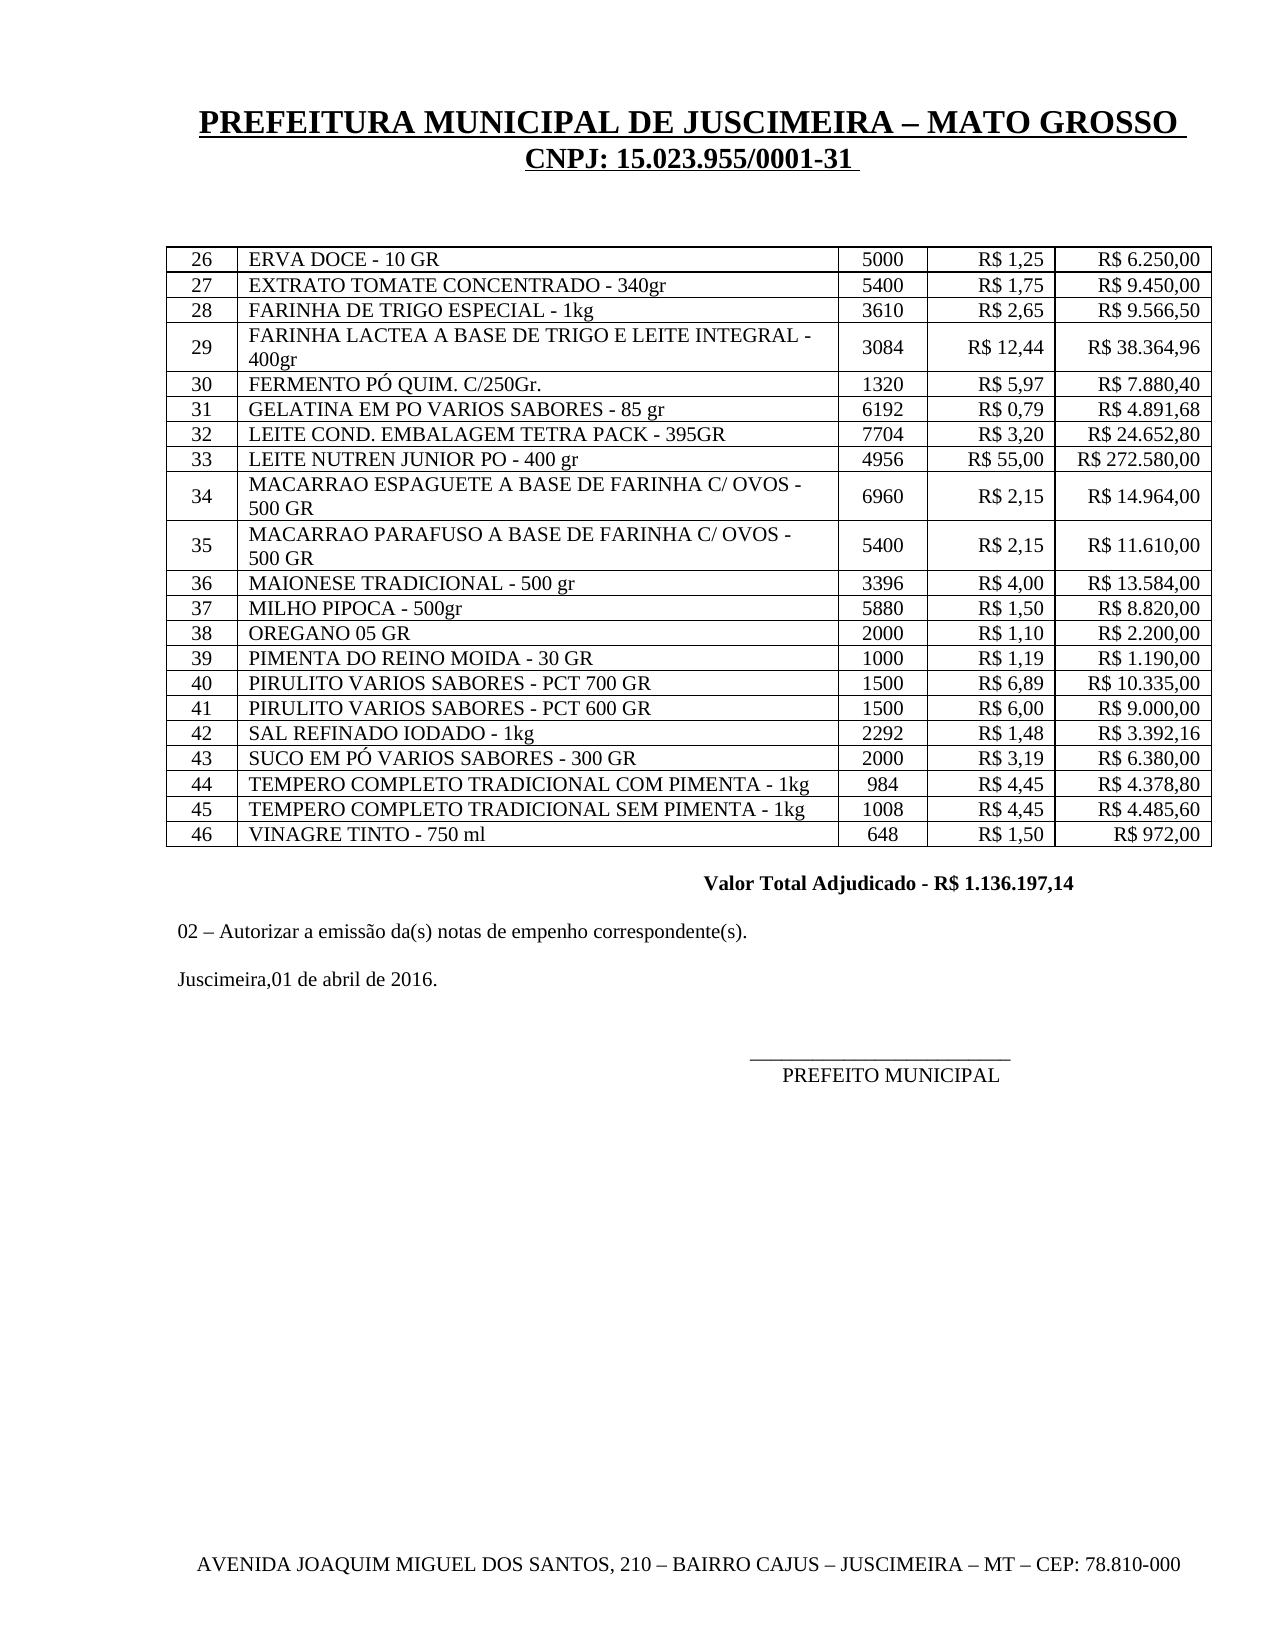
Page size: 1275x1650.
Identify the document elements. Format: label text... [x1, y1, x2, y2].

table_cell 29 [167, 323, 237, 371]
table_cell 3396 [839, 571, 927, 595]
table_cell 45 [167, 797, 237, 821]
text Juscimeira,01 de abril de 2016. [177, 967, 1200, 991]
table_cell 27 [167, 273, 237, 297]
table_cell PIRULITO VARIOS SABORES - PCT 700 GR [238, 671, 838, 695]
table_cell R$ 2,65 [928, 298, 1054, 322]
table_cell R$ 6,00 [928, 696, 1054, 720]
table_cell R$ 4,45 [928, 797, 1054, 821]
table_cell R$ 13.584,00 [1056, 571, 1211, 595]
table_cell MILHO PIPOCA - 500gr [238, 596, 838, 620]
table_cell R$ 1,50 [928, 596, 1054, 620]
table_cell GELATINA EM PO VARIOS SABORES - 85 gr [238, 397, 838, 421]
table_cell 41 [167, 696, 237, 720]
table_cell R$ 6.250,00 [1056, 248, 1211, 271]
table_cell R$ 2,15 [928, 521, 1054, 569]
table_cell 1008 [839, 797, 927, 821]
table_cell R$ 3,19 [928, 746, 1054, 770]
table_cell 6192 [839, 397, 927, 421]
table_cell 40 [167, 671, 237, 695]
table_cell R$ 11.610,00 [1056, 521, 1211, 569]
table_cell MAIONESE TRADICIONAL - 500 gr [238, 571, 838, 595]
table_cell LEITE NUTREN JUNIOR PO - 400 gr [238, 447, 838, 471]
table_cell R$ 2,15 [928, 472, 1054, 520]
table_cell 37 [167, 596, 237, 620]
table_cell R$ 1,75 [928, 273, 1054, 297]
table_cell R$ 24.652,80 [1056, 422, 1211, 446]
table_cell R$ 972,00 [1056, 822, 1211, 846]
table_cell R$ 9.000,00 [1056, 696, 1211, 720]
table_cell 1500 [839, 671, 927, 695]
text 02 – Autorizar a emissão da(s) notas de empenho correspondente(s). [177, 919, 1200, 943]
table_cell 3610 [839, 298, 927, 322]
table_cell R$ 3,20 [928, 422, 1054, 446]
table_cell 30 [167, 372, 237, 396]
table_cell R$ 5,97 [928, 372, 1054, 396]
table_cell R$ 2.200,00 [1056, 621, 1211, 645]
table_cell 46 [167, 822, 237, 846]
table_cell R$ 7.880,40 [1056, 372, 1211, 396]
table_cell TEMPERO COMPLETO TRADICIONAL SEM PIMENTA - 1kg [238, 797, 838, 821]
table_cell FERMENTO PÓ QUIM. C/250Gr. [238, 372, 838, 396]
table_cell LEITE COND. EMBALAGEM TETRA PACK - 395GR [238, 422, 838, 446]
table_cell FARINHA DE TRIGO ESPECIAL - 1kg [238, 298, 838, 322]
table_cell R$ 1,48 [928, 721, 1054, 745]
table_cell 3084 [839, 323, 927, 371]
table_cell SUCO EM PÓ VARIOS SABORES - 300 GR [238, 746, 838, 770]
table_cell R$ 4.485,60 [1056, 797, 1211, 821]
table_cell VINAGRE TINTO - 750 ml [238, 822, 838, 846]
table_cell 6960 [839, 472, 927, 520]
table_cell 36 [167, 571, 237, 595]
table_cell R$ 9.566,50 [1056, 298, 1211, 322]
table_cell R$ 272.580,00 [1056, 447, 1211, 471]
table_cell PIMENTA DO REINO MOIDA - 30 GR [238, 646, 838, 670]
table_cell 2000 [839, 621, 927, 645]
table_cell R$ 14.964,00 [1056, 472, 1211, 520]
table_cell R$ 4,45 [928, 771, 1054, 796]
table_cell 984 [839, 771, 927, 796]
table_cell FARINHA LACTEA A BASE DE TRIGO E LEITE INTEGRAL - 400gr [238, 323, 838, 371]
table_cell R$ 55,00 [928, 447, 1054, 471]
table_cell 28 [167, 298, 237, 322]
text Valor Total Adjudicado - R$ 1.136.197,14 [177, 871, 1200, 895]
table_cell 26 [167, 248, 237, 271]
table_cell 5400 [839, 273, 927, 297]
table_cell R$ 6,89 [928, 671, 1054, 695]
table_cell 39 [167, 646, 237, 670]
table_cell 1500 [839, 696, 927, 720]
table_cell PIRULITO VARIOS SABORES - PCT 600 GR [238, 696, 838, 720]
table_cell EXTRATO TOMATE CONCENTRADO - 340gr [238, 273, 838, 297]
table_cell R$ 4.891,68 [1056, 397, 1211, 421]
table_cell R$ 8.820,00 [1056, 596, 1211, 620]
table_cell R$ 1,19 [928, 646, 1054, 670]
table_cell 31 [167, 397, 237, 421]
table_cell R$ 1,50 [928, 822, 1054, 846]
table_cell R$ 1,10 [928, 621, 1054, 645]
text _________________________ [177, 1039, 1200, 1063]
table_cell 1000 [839, 646, 927, 670]
table_cell 1320 [839, 372, 927, 396]
table_cell ERVA DOCE - 10 GR [238, 248, 838, 271]
table_cell 32 [167, 422, 237, 446]
table_cell 5000 [839, 248, 927, 271]
table_cell MACARRAO PARAFUSO A BASE DE FARINHA C/ OVOS - 500 GR [238, 521, 838, 569]
table_cell 38 [167, 621, 237, 645]
table_cell 33 [167, 447, 237, 471]
table_cell SAL REFINADO IODADO - 1kg [238, 721, 838, 745]
table_cell 43 [167, 746, 237, 770]
table_cell 35 [167, 521, 237, 569]
table_cell R$ 12,44 [928, 323, 1054, 371]
table_cell 42 [167, 721, 237, 745]
table_cell 648 [839, 822, 927, 846]
table_cell R$ 4.378,80 [1056, 771, 1211, 796]
table_cell TEMPERO COMPLETO TRADICIONAL COM PIMENTA - 1kg [238, 771, 838, 796]
table_cell 4956 [839, 447, 927, 471]
table_cell 5880 [839, 596, 927, 620]
table_cell R$ 1.190,00 [1056, 646, 1211, 670]
text PREFEITO MUNICIPAL [177, 1063, 1200, 1087]
table_cell R$ 1,25 [928, 248, 1054, 271]
table_cell 5400 [839, 521, 927, 569]
table_cell OREGANO 05 GR [238, 621, 838, 645]
table_cell R$ 9.450,00 [1056, 273, 1211, 297]
table_cell R$ 6.380,00 [1056, 746, 1211, 770]
table_cell R$ 10.335,00 [1056, 671, 1211, 695]
table_cell R$ 4,00 [928, 571, 1054, 595]
table_cell 2292 [839, 721, 927, 745]
table_cell 7704 [839, 422, 927, 446]
table_cell R$ 38.364,96 [1056, 323, 1211, 371]
table_cell MACARRAO ESPAGUETE A BASE DE FARINHA C/ OVOS - 500 GR [238, 472, 838, 520]
table_cell 34 [167, 472, 237, 520]
table_cell R$ 0,79 [928, 397, 1054, 421]
table_cell 44 [167, 771, 237, 796]
table_cell 2000 [839, 746, 927, 770]
table_cell R$ 3.392,16 [1056, 721, 1211, 745]
